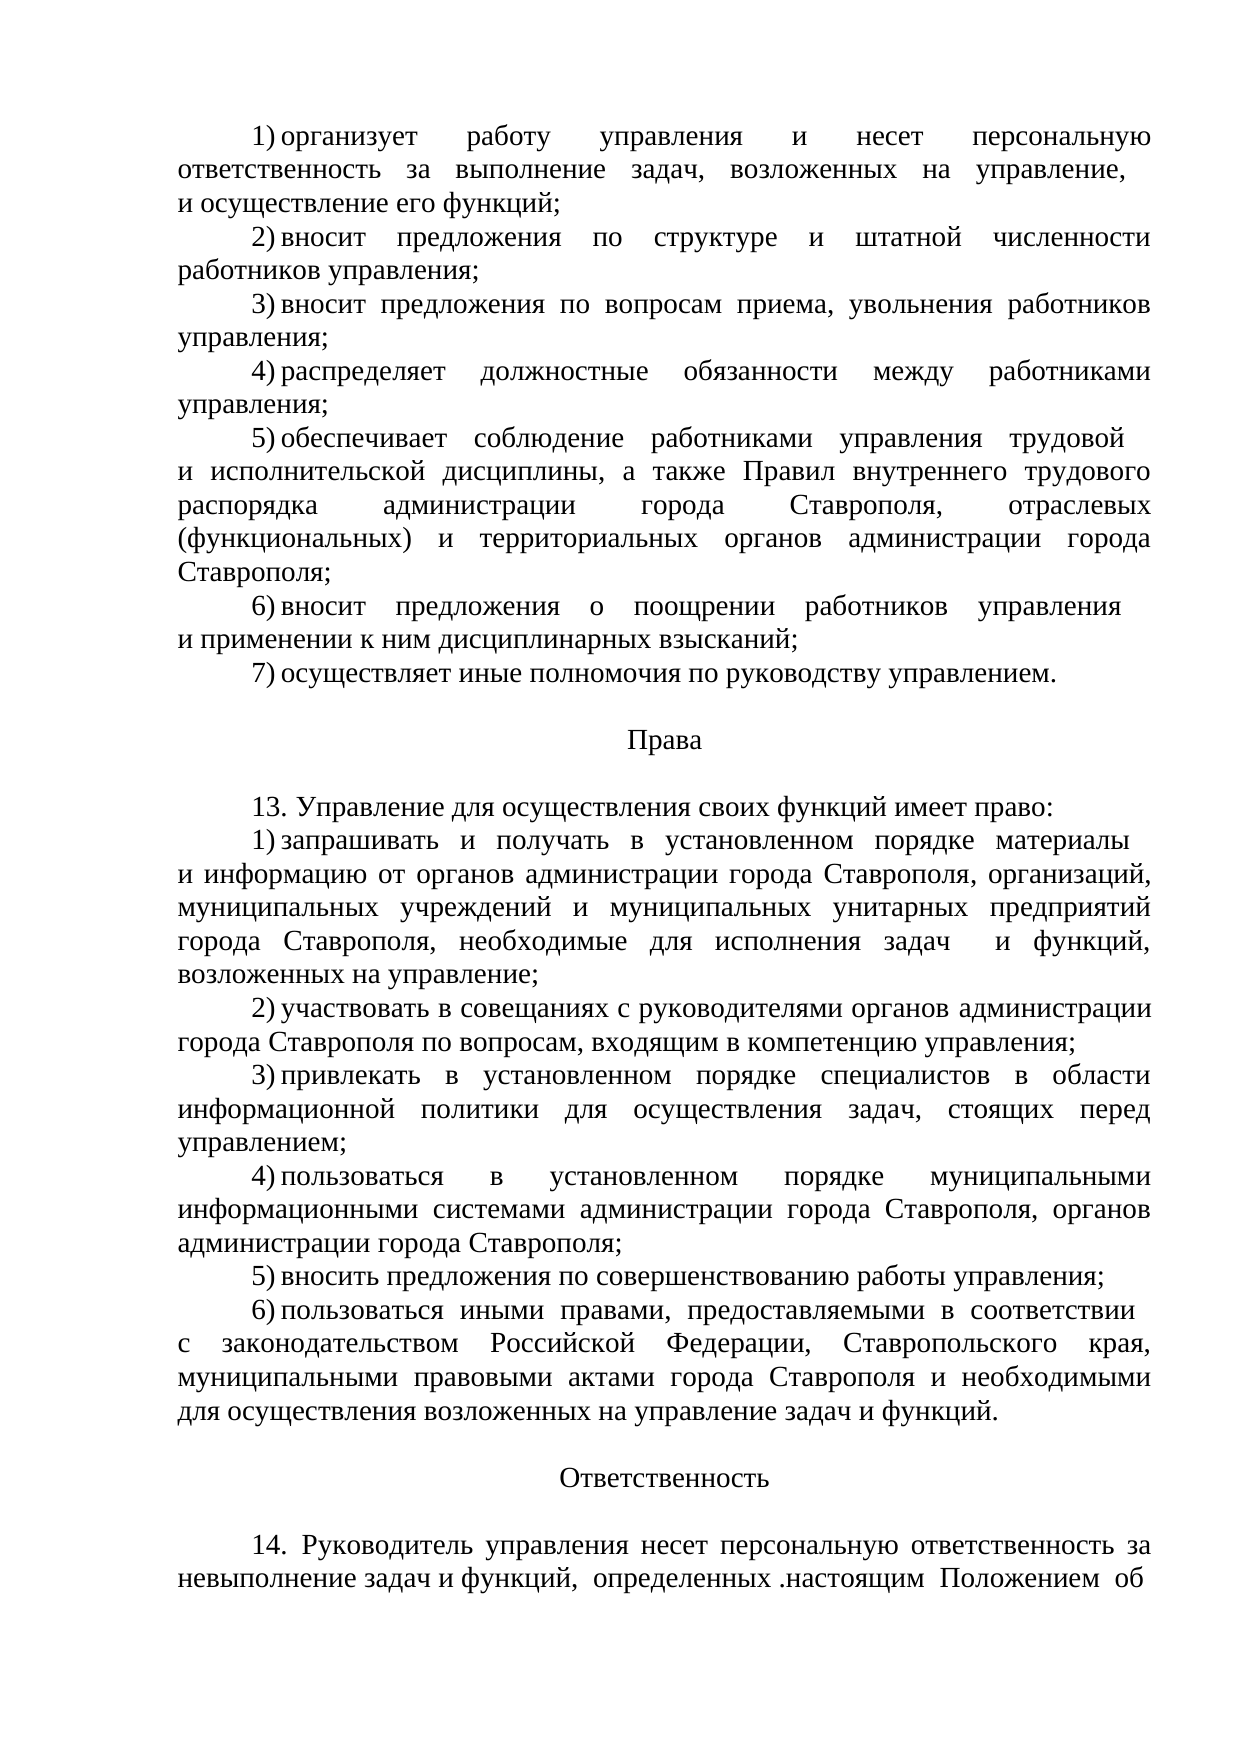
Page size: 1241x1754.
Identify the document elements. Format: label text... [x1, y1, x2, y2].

list обеспечивает соблюдение работниками управления трудовой и исполнительской дисциплины, а также Правил внутреннего трудового распорядка администрации города Ставрополя, отраслевых (функциональных) и территориальных органов администрации города Ставрополя; [177, 420, 1152, 588]
list Управление для осуществления своих функций имеет право: [177, 789, 1152, 822]
list участвовать в совещаниях с руководителями органов администрации города Ставрополя по вопросам, входящим в компетенцию управления; [177, 990, 1152, 1057]
list привлекать в установленном порядке специалистов в области информационной политики для осуществления задач, стоящих перед управлением; [177, 1057, 1152, 1158]
list вносит предложения о поощрении работников управления и применении к ним дисциплинарных взысканий; [177, 588, 1152, 655]
list запрашивать и получать в установленном порядке материалы и информацию от органов администрации города Ставрополя, организаций, муниципальных учреждений и муниципальных унитарных предприятий города Ставрополя, необходимые для исполнения задач и функций, возложенных на управление; [177, 822, 1152, 990]
list пользоваться в установленном порядке муниципальными информационными системами администрации города Ставрополя, органов администрации города Ставрополя; [177, 1158, 1152, 1258]
text Права [177, 722, 1152, 755]
list пользоваться иными правами, предоставляемыми в соответствии с законодательством Российской Федерации, Ставропольского края, муниципальными правовыми актами города Ставрополя и необходимыми для осуществления возложенных на управление задач и функций. [177, 1292, 1152, 1426]
list распределяет должностные обязанности между работниками управления; [177, 353, 1152, 420]
list вносить предложения по совершенствованию работы управления; [177, 1258, 1152, 1292]
list осуществляет иные полномочия по руководству управлением. [177, 655, 1152, 688]
list Руководитель управления несет персональную ответственность за невыполнение.задач и функций, .определенных .настоящим .Положением .об [177, 1527, 1152, 1594]
list вносит предложения по структуре и штатной численности работников управления; [177, 219, 1152, 286]
list организует работу управления и несет персональную ответственность за выполнение задач, возложенных на управление, и осуществление его функций; [177, 118, 1152, 219]
text Ответственность [177, 1460, 1152, 1493]
list вносит предложения по вопросам приема, увольнения работников управления; [177, 286, 1152, 353]
